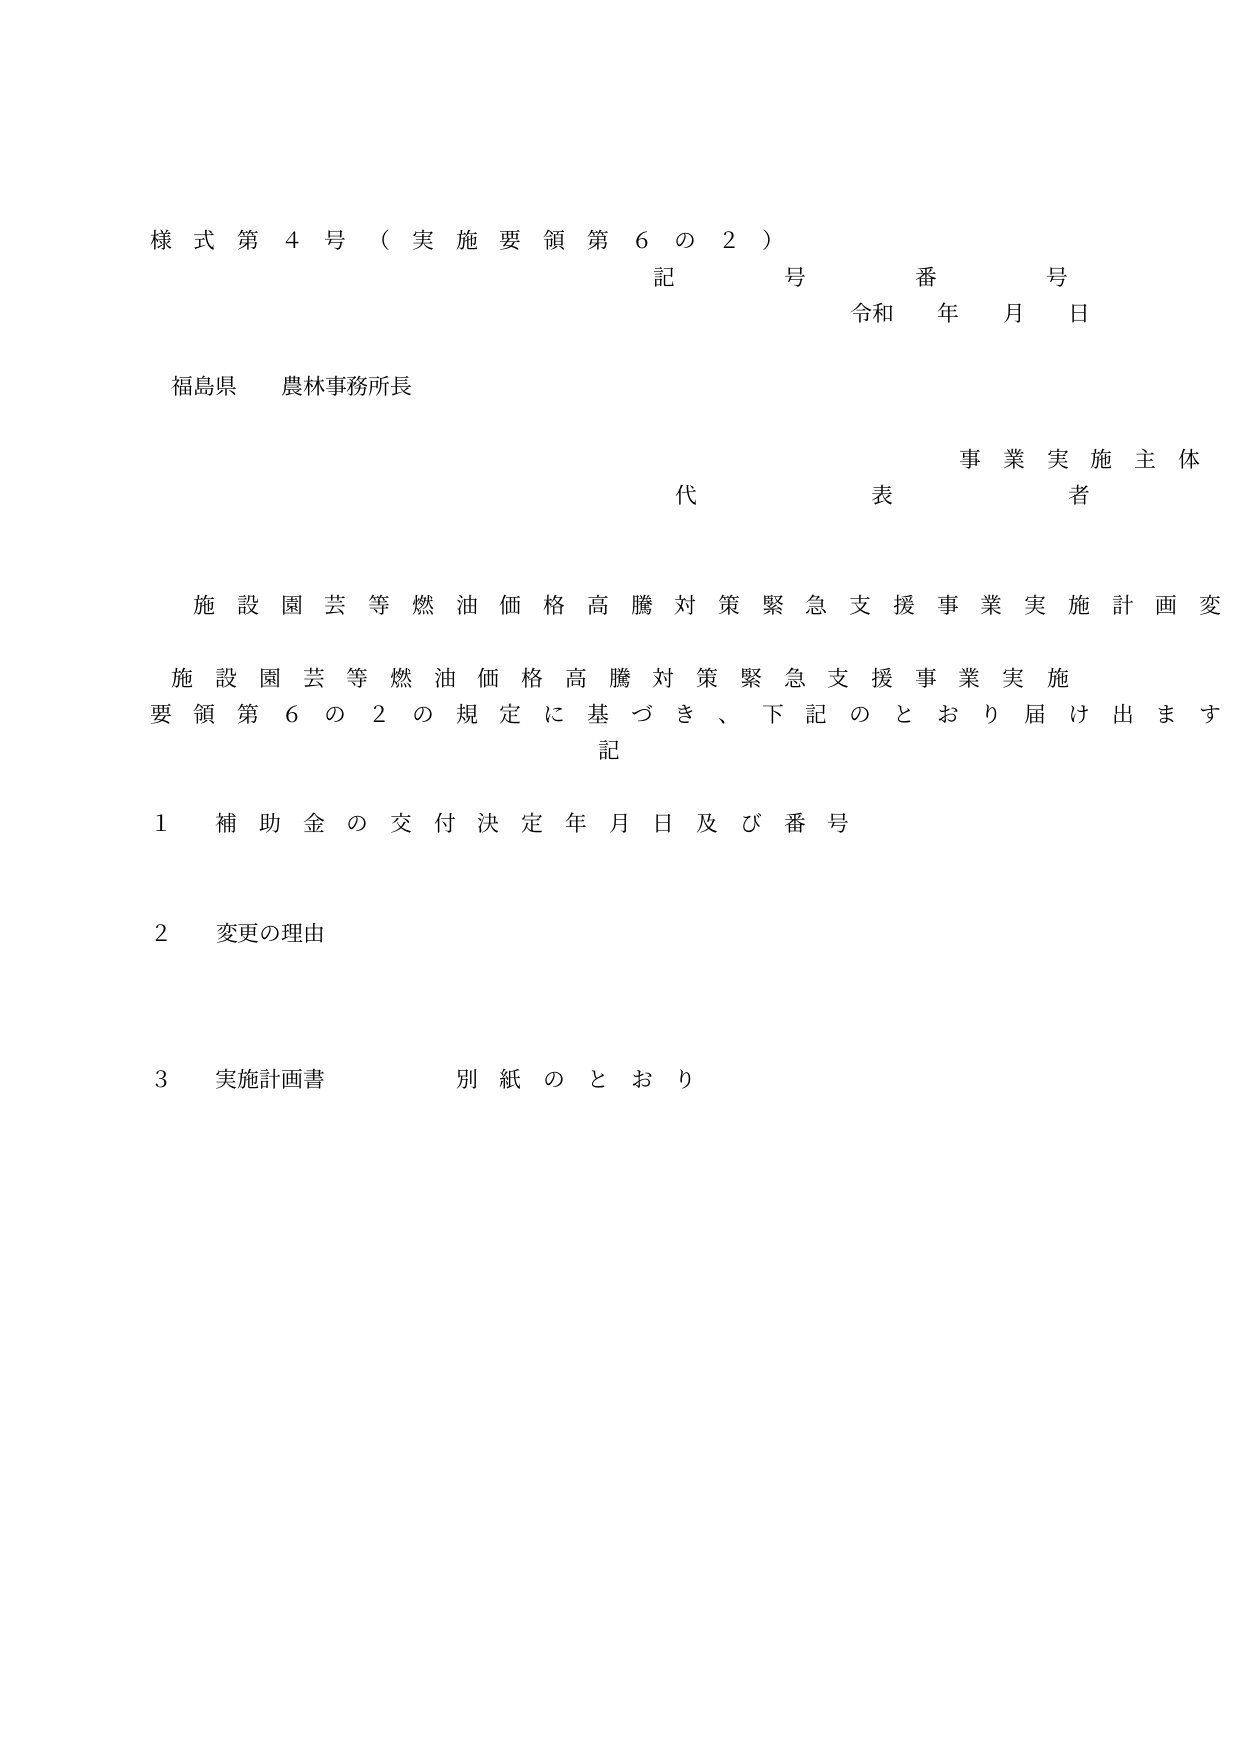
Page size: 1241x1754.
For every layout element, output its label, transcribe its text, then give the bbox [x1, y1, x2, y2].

text 代 表 者 [150, 476, 1090, 549]
text ３ 実施計画書 別紙のとおり [150, 1059, 1090, 1096]
text １ 補助金の交付決定年月日及び番号 [150, 804, 1090, 841]
text 令和 年 月 日 [150, 294, 1090, 330]
text 福島県 農林事務所長 [150, 367, 1090, 403]
text 記 号 番 号 [150, 257, 1090, 294]
text 様式第４号（実施要領第６の２） [150, 221, 1090, 257]
text ２ 変更の理由 [150, 913, 1090, 950]
text 施設園芸等燃油価格高騰対策緊急支援事業実施計画変更届 [150, 585, 1090, 622]
text 記 [150, 731, 1090, 768]
text 施設園芸等燃油価格高騰対策緊急支援事業実施要領第６の２の規定に基づき、下記のとおり届け出ます。 [150, 658, 1090, 731]
text 事業実施主体 [150, 439, 1090, 476]
